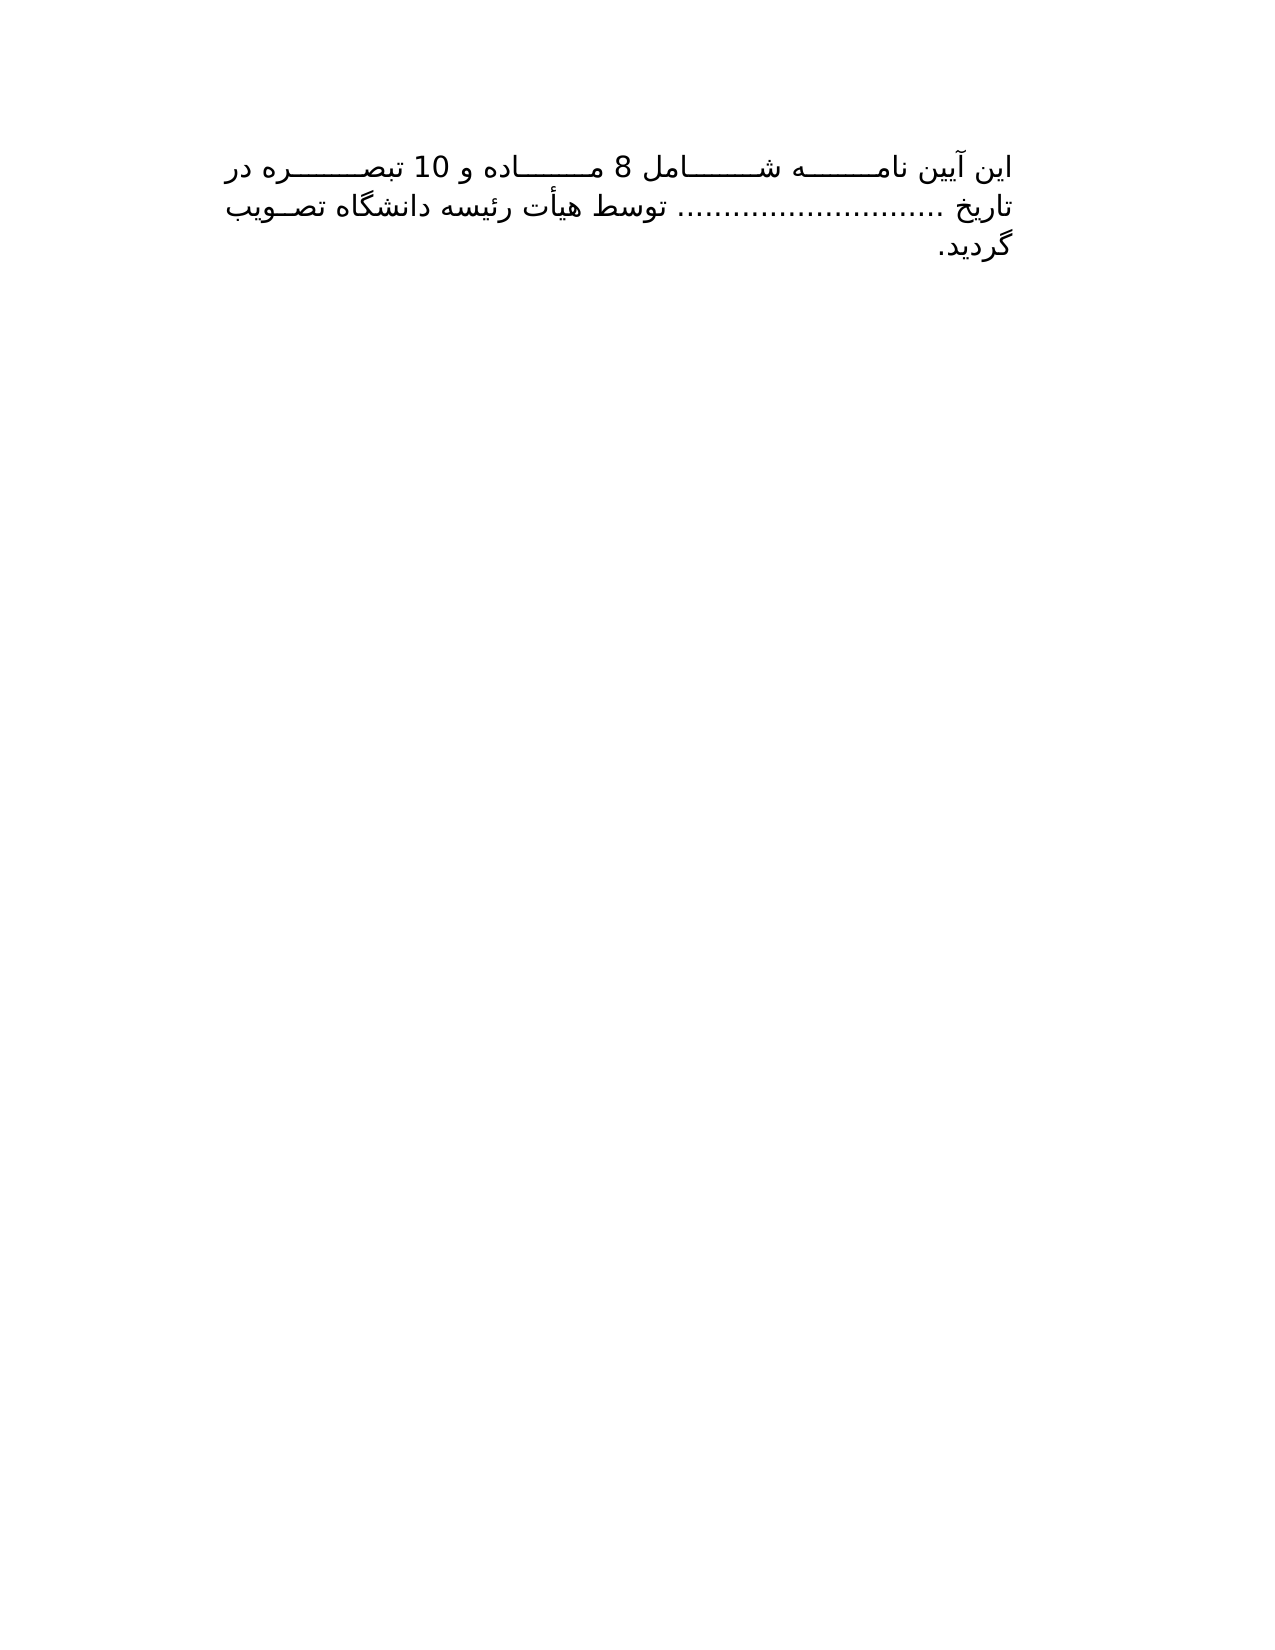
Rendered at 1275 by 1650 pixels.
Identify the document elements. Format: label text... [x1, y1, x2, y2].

text این آیین نامه شامل 8 ماده و 10 تبصره در تاریخ ............................. توسط هیأت رئیسه دانشگاه تصویب گردید. [225, 150, 1012, 262]
